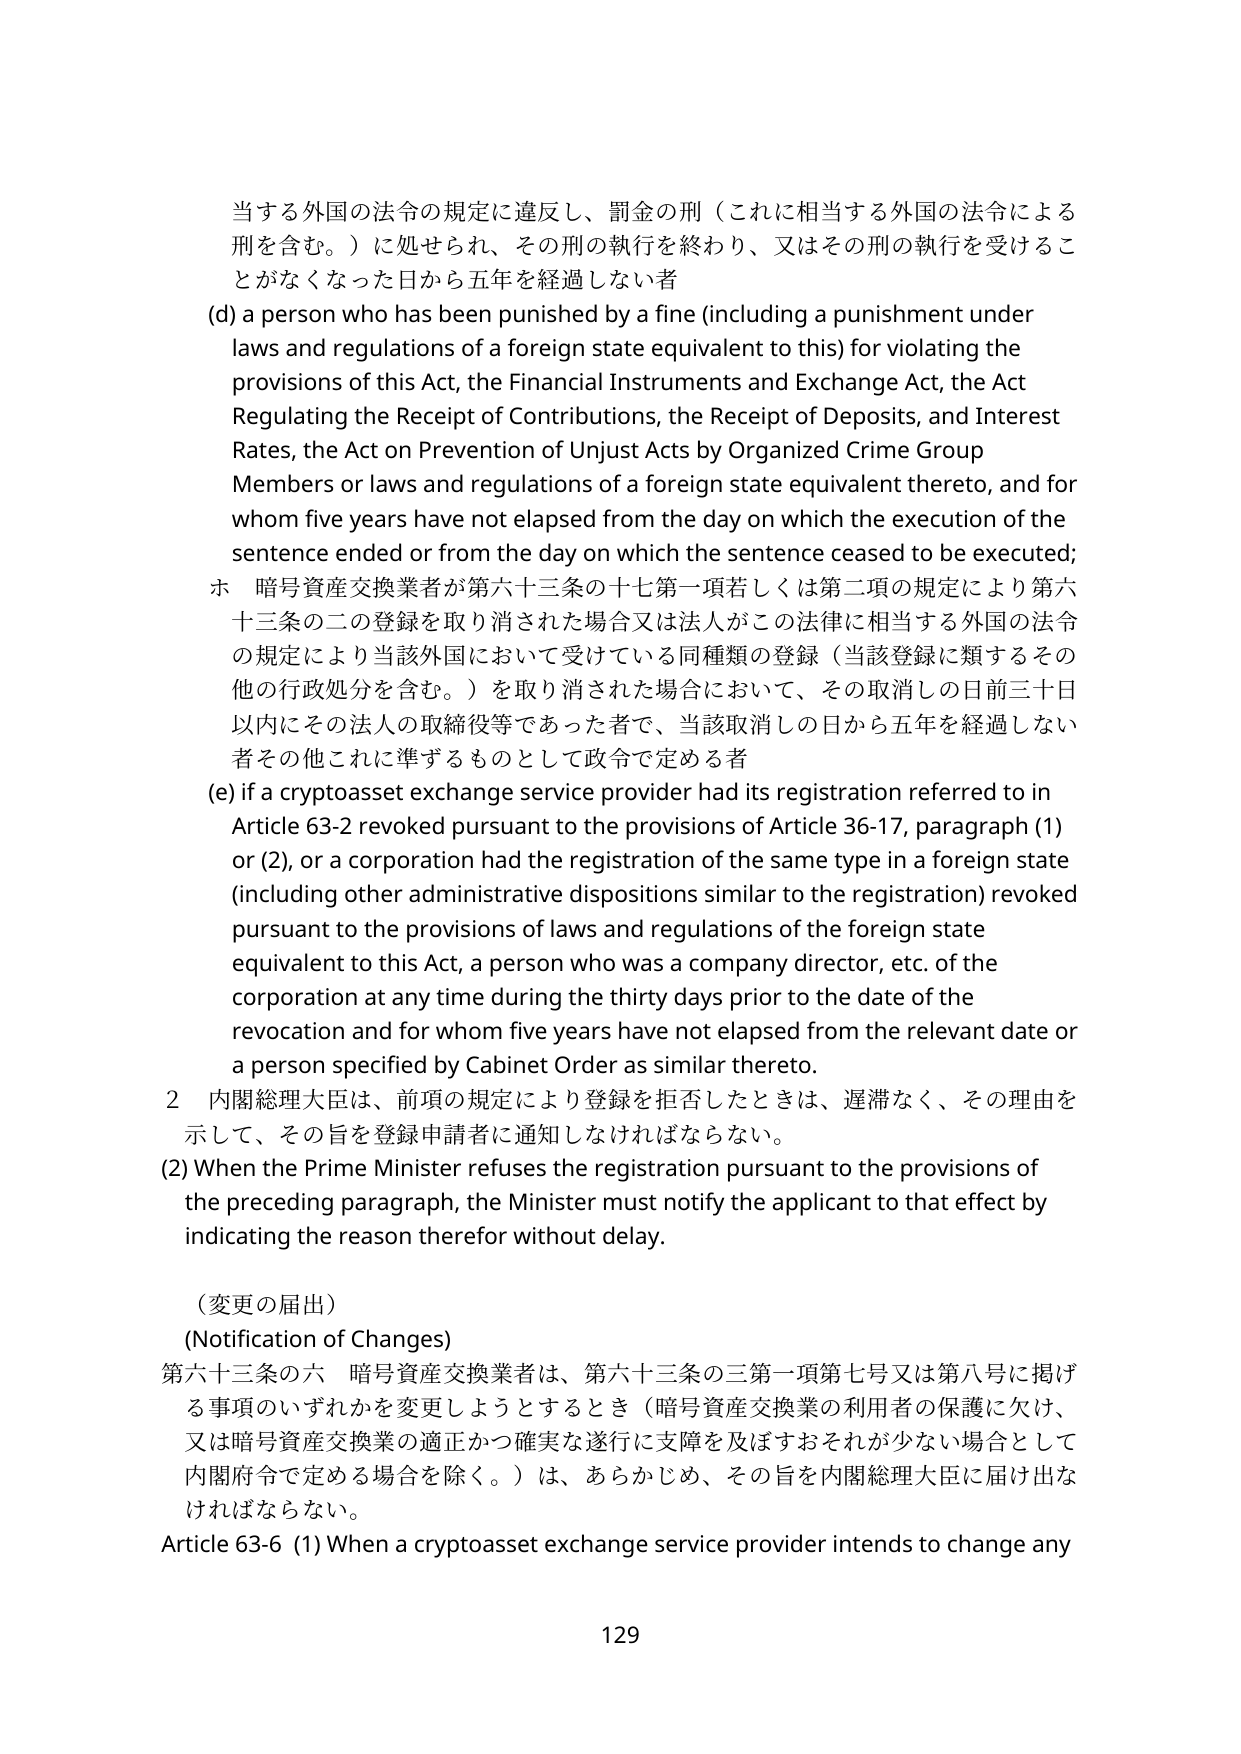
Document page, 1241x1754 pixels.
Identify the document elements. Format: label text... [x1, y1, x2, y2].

text (e) if a cryptoasset exchange service provider had its registration referred to in Article 63-2 revoked pursuant to the provisions of Article 36-17, paragraph (1) or (2), or a corporation had the registration of the same type in a foreign state (including other administrative dispositions similar to the registration) revoked pursuant to the provisions of laws and regulations of the foreign state equivalent to this Act, a person who was a company director, etc. of the corporation at any time during the thirty days prior to the date of the revocation and for whom five years have not elapsed from the relevant date or a person specified by Cabinet Order as similar thereto. [207, 774, 1079, 1082]
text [207, 194, 1079, 296]
text ホ 暗号資産交換業者が第六十三条の十七第一項若しくは第二項の規定により第六十三条の二の登録を取り消された場合又は法人がこの法律に相当する外国の法令の規定により当該外国において受けている同種類の登録（当該登録に類するその他の行政処分を含む。）を取り消された場合において、その取消しの日前三十日以内にその法人の取締役等であった者で、当該取消しの日から五年を経過しない者その他これに準ずるものとして政令で定める者 [207, 569, 1079, 774]
text (Notification of Changes) [184, 1321, 1079, 1355]
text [161, 1526, 1079, 1560]
text ２ 内閣総理大臣は、前項の規定により登録を拒否したときは、遅滞なく、その理由を示して、その旨を登録申請者に通知しなければならない。 [161, 1082, 1079, 1150]
text (d) a person who has been punished by a fine (including a punishment under laws and regulations of a foreign state equivalent to this) for violating the provisions of this Act, the Financial Instruments and Exchange Act, the Act Regulating the Receipt of Contributions, the Receipt of Deposits, and Interest Rates, the Act on Prevention of Unjust Acts by Organized Crime Group Members or laws and regulations of a foreign state equivalent thereto, and for whom five years have not elapsed from the day on which the execution of the sentence ended or from the day on which the sentence ceased to be executed; [207, 296, 1079, 569]
text 第六十三条の六 暗号資産交換業者は、第六十三条の三第一項第七号又は第八号に掲げる事項のいずれかを変更しようとするとき（暗号資産交換業の利用者の保護に欠け、又は暗号資産交換業の適正かつ確実な遂行に支障を及ぼすおそれが少ない場合として内閣府令で定める場合を除く。）は、あらかじめ、その旨を内閣総理大臣に届け出なければならない。 [161, 1355, 1079, 1526]
text （変更の届出） [184, 1287, 1079, 1321]
text (2) When the Prime Minister refuses the registration pursuant to the provisions of the preceding paragraph, the Minister must notify the applicant to that effect by indicating the reason therefor without delay. [161, 1150, 1079, 1253]
